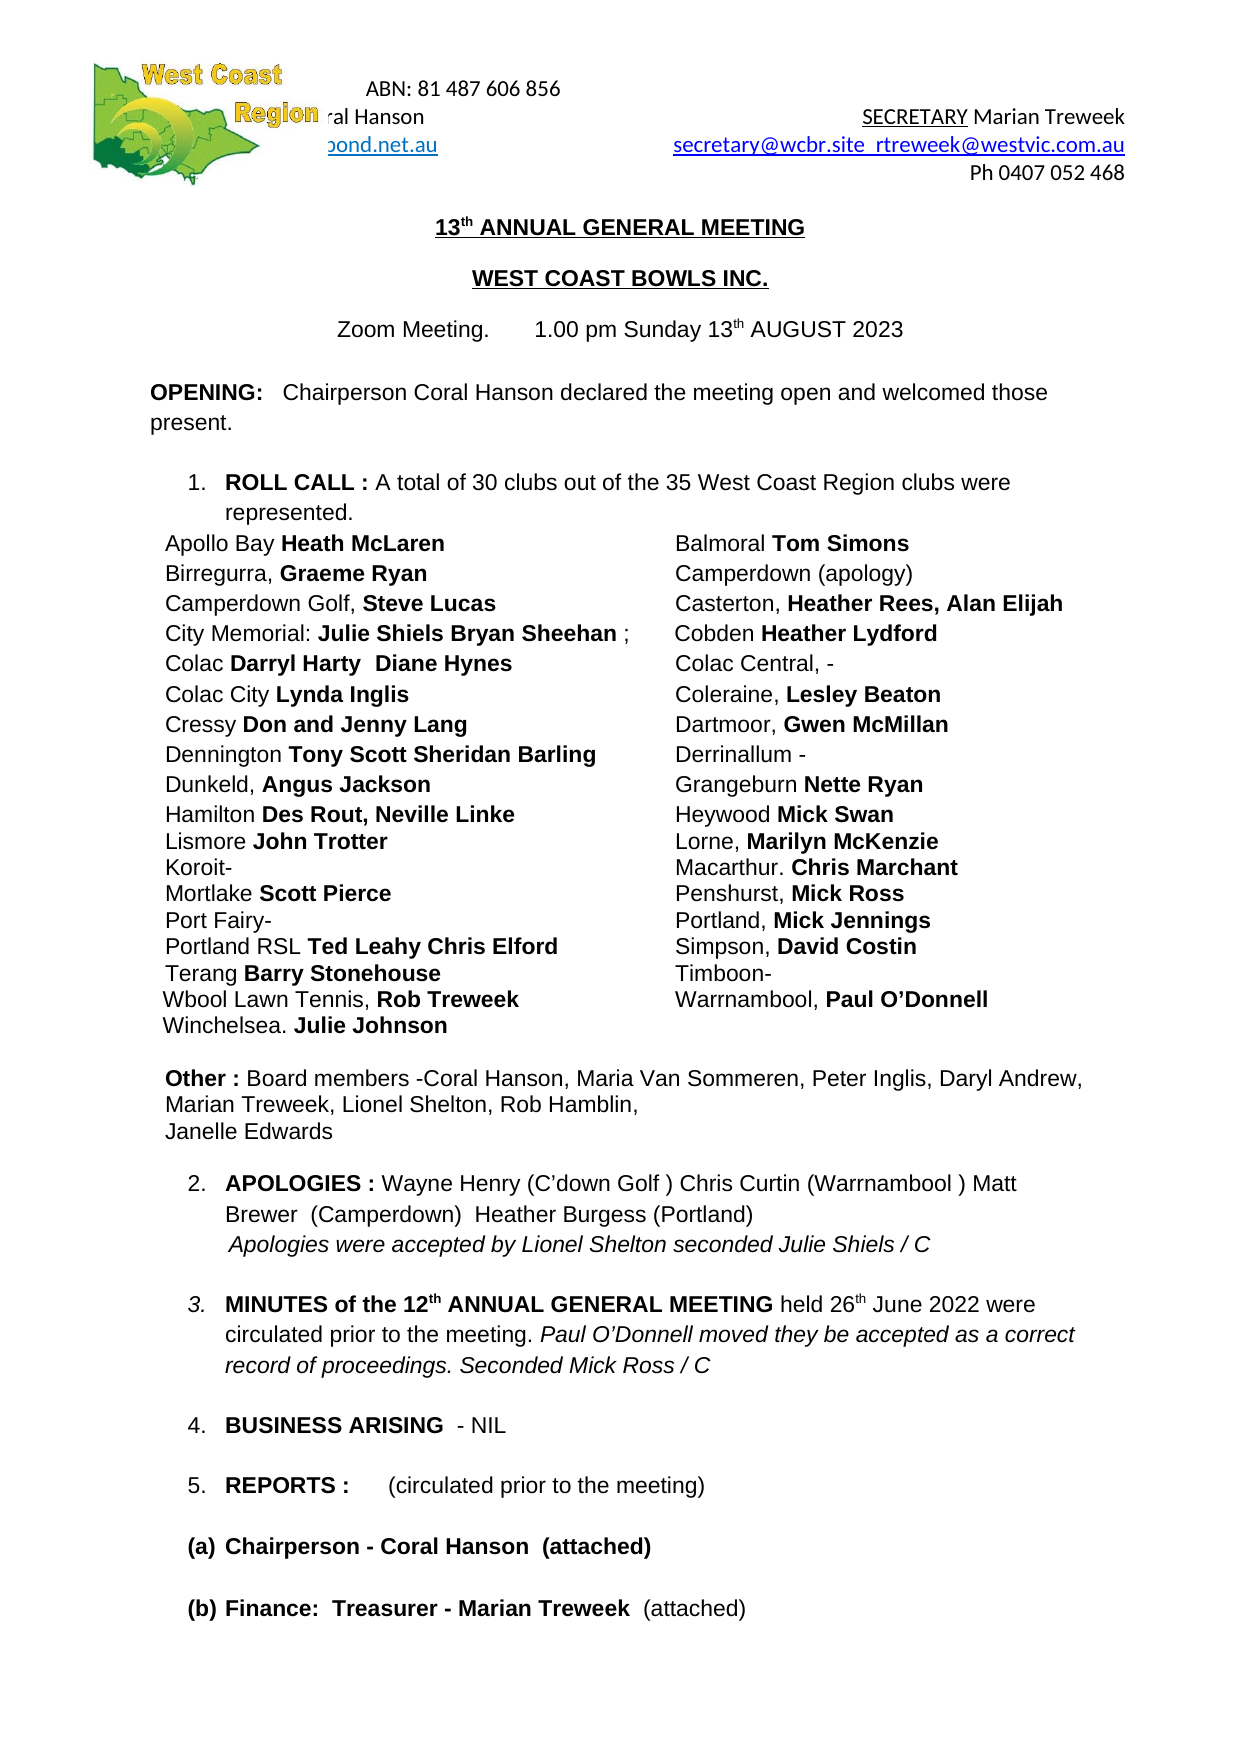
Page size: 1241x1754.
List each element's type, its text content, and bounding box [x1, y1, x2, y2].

text Hamilton Des Rout, Neville Linke Heywood Mick Swan Lismore John Trotter Lorne, Marilyn McKenzie Koroit- Macarthur. Chris Marchant Mortlake Scott Pierce Penshurst, Mick Ross Port Fairy- Portland, Mick Jennings Portland RSL Ted Leahy Chris Elford Simpson, David Costin Terang Barry Stonehouse Timboon- [165, 801, 1090, 986]
list ROLL CALL : A total of 30 clubs out of the 35 West Coast Region clubs were represented. [187, 469, 1090, 526]
list Finance: Treasurer - Marian Treweek (attached) [187, 1595, 1090, 1622]
text 13th ANNUAL GENERAL MEETING [150, 214, 1090, 240]
list Chairperson - Coral Hanson (attached) [187, 1533, 1090, 1559]
text Zoom Meeting. 1.00 pm Sunday 13th AUGUST 2023 [150, 316, 1090, 342]
list APOLOGIES : Wayne Henry (C’down Golf ) Chris Curtin (Warrnambool ) Matt Brewer (Camperdown) Heather Burgess (Portland) [187, 1170, 1090, 1227]
list BUSINESS ARISING - NIL [187, 1412, 1090, 1438]
text Apologies were accepted by Lionel Shelton seconded Julie Shiels / C [165, 1231, 1090, 1257]
text WEST COAST BOWLS INC. [150, 265, 1090, 291]
text Wbool Lawn Tennis, Rob Treweek Warrnambool, Paul O’Donnell Winchelsea. Julie Johnson [162, 986, 1090, 1038]
list MINUTES of the 12th ANNUAL GENERAL MEETING held 26th June 2022 were circulated prior to the meeting. Paul O’Donnell moved they be accepted as a correct record of proceedings. Seconded Mick Ross / C [187, 1291, 1090, 1378]
list REPORTS : (circulated prior to the meeting) [187, 1472, 1090, 1499]
picture [81, 36, 331, 191]
text Other : Board members -Coral Hanson, Maria Van Sommeren, Peter Inglis, Daryl Andrew, Marian Treweek, Lionel Shelton, Rob Hamblin, [165, 1065, 1090, 1118]
text OPENING: Chairperson Coral Hanson declared the meeting open and welcomed those present. [150, 378, 1090, 435]
text Apollo Bay Heath McLaren Balmoral Tom Simons Birregurra, Graeme Ryan Camperdown (apology) Camperdown Golf, Steve Lucas Casterton, Heather Rees, Alan Elijah City Memorial: Julie Shiels Bryan Sheehan ; Cobden Heather Lydford Colac Darryl Harty Diane Hynes Colac Central, - [165, 529, 1090, 677]
text Janelle Edwards [165, 1118, 1090, 1144]
text Colac City Lynda Inglis Coleraine, Lesley Beaton Cressy Don and Jenny Lang Dartmoor, Gwen McMillan Dennington Tony Scott Sheridan Barling Derrinallum - Dunkeld, Angus Jackson Grangeburn Nette Ryan [165, 681, 1090, 797]
